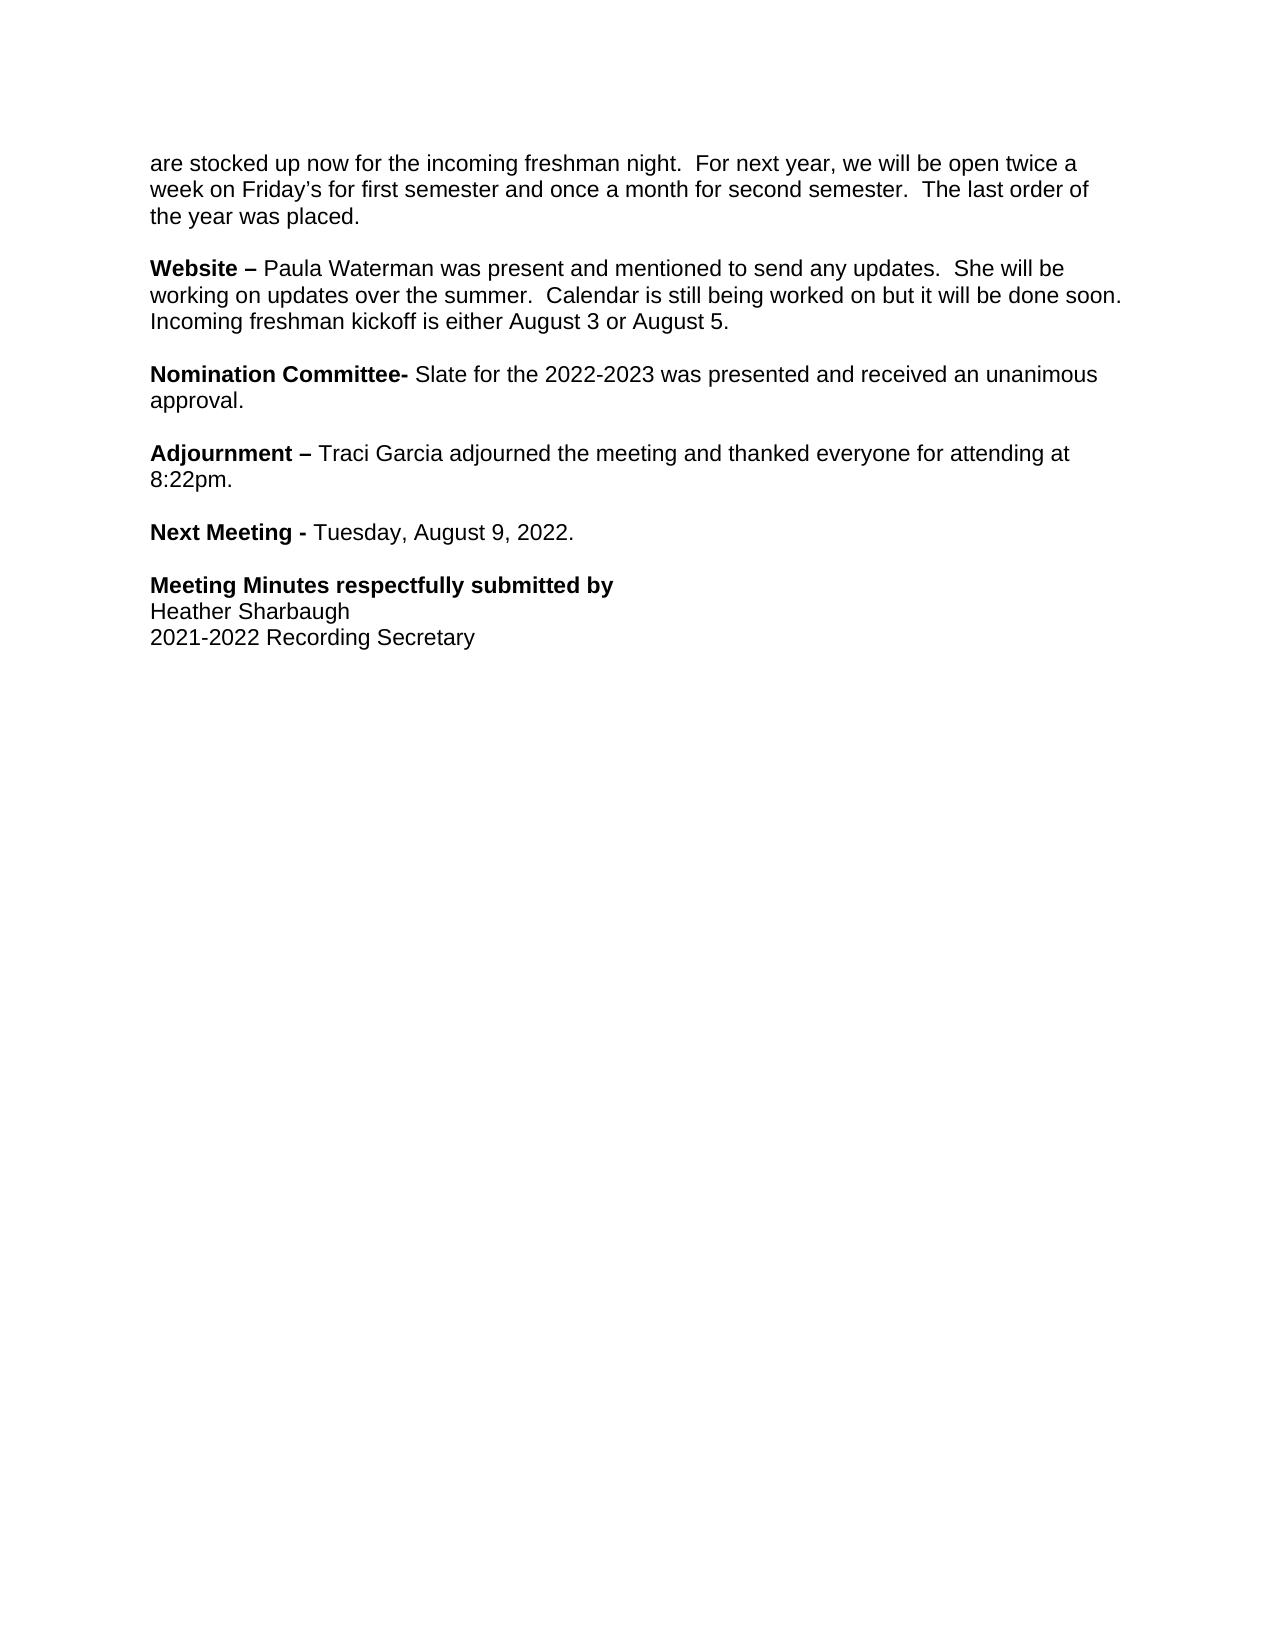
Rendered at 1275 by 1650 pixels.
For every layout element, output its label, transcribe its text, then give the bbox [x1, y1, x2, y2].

text Meeting Minutes respectfully submitted by [150, 572, 1125, 598]
text Heather Sharbaugh [150, 598, 1125, 624]
text Next Meeting - Tuesday, August 9, 2022. [150, 519, 1125, 545]
text Website – Paula Waterman was present and mentioned to send any updates. She will be working on updates over the summer. Calendar is still being worked on but it will be done soon. [150, 255, 1125, 308]
text Incoming freshman kickoff is either August 3 or August 5. [150, 308, 1125, 334]
text Nomination Committee- Slate for the 2022-2023 was presented and received an unanimous approval. [150, 361, 1125, 413]
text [150, 150, 1125, 229]
text 2021-2022 Recording Secretary [150, 624, 1125, 651]
text Adjournment – Traci Garcia adjourned the meeting and thanked everyone for attending at 8:22pm. [150, 440, 1125, 493]
